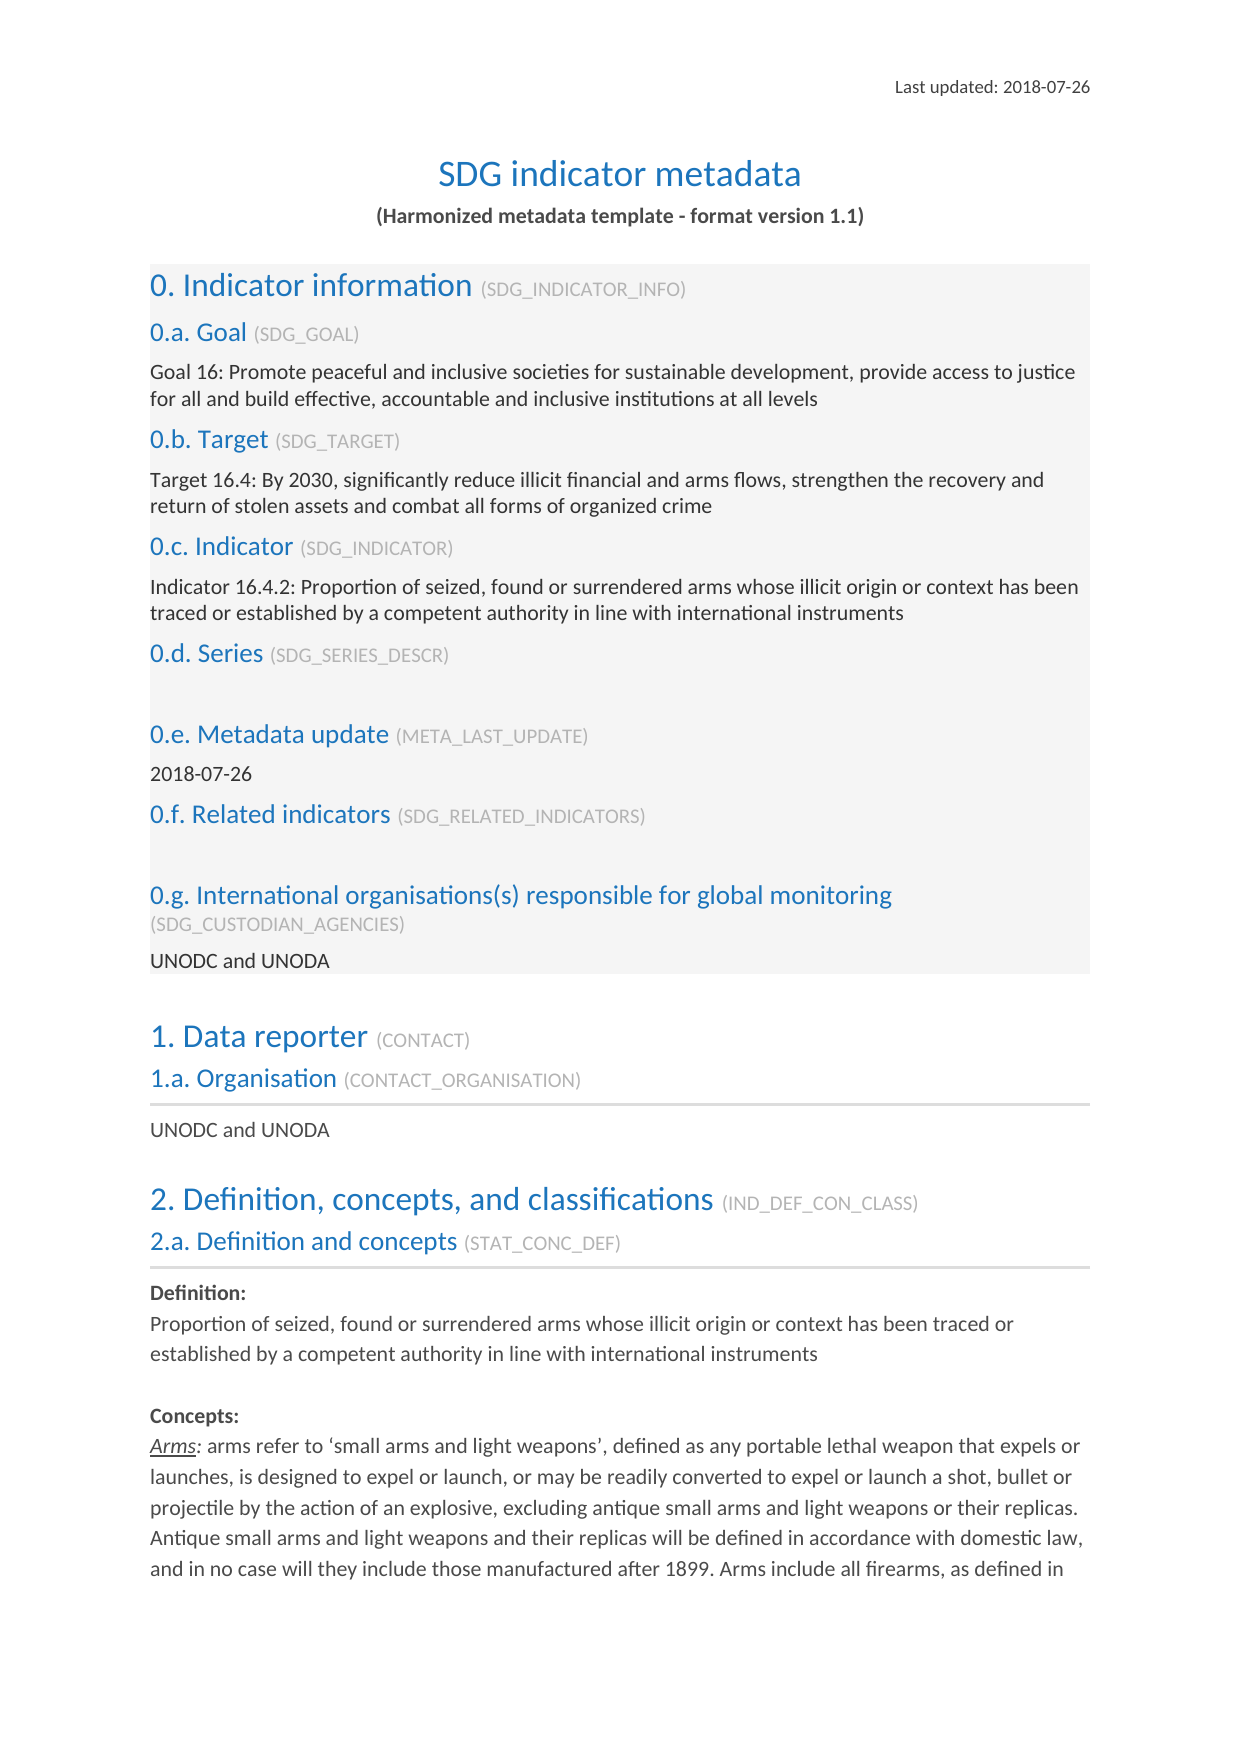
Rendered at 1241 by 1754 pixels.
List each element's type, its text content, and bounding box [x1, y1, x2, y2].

text 2.a. Definition and concepts (STAT_CONC_DEF) [150, 1224, 1090, 1266]
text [150, 1432, 1090, 1582]
text SDG indicator metadata [150, 150, 1090, 196]
text 0.a. Goal (SDG_GOAL) [150, 315, 1090, 348]
text 2. Definition, concepts, and classifications (IND_DEF_CON_CLASS) [150, 1178, 1090, 1218]
text (Harmonized metadata template - format version 1.1) [150, 203, 1090, 229]
text Proportion of seized, found or surrendered arms whose illicit origin or context has been traced or established by a competent authority in line with international instruments [150, 1310, 1090, 1367]
text 1. Data reporter (CONTACT) [150, 1015, 1090, 1056]
text 1.a. Organisation (CONTACT_ORGANISATION) [150, 1062, 1090, 1103]
text UNODC and UNODA [150, 947, 1090, 974]
text Definition: [150, 1279, 1090, 1306]
text Indicator 16.4.2: Proportion of seized, found or surrendered arms whose illicit origin or context has been traced or established by a competent authority in line with international instruments [150, 573, 1090, 626]
text 0.c. Indicator (SDG_INDICATOR) [150, 529, 1090, 562]
text 0.f. Related indicators (SDG_RELATED_INDICATORS) [150, 798, 1090, 831]
text 0.d. Series (SDG_SERIES_DESCR) [150, 637, 1090, 670]
text Goal 16: Promote peaceful and inclusive societies for sustainable development, provide access to justice for all and build effective, accountable and inclusive institutions at all levels [150, 358, 1090, 412]
text UNODC and UNODA [150, 1116, 1090, 1143]
text 0.e. Metadata update (META_LAST_UPDATE) [150, 717, 1090, 750]
text Target 16.4: By 2030, significantly reduce illicit financial and arms flows, strengthen the recovery and return of stolen assets and combat all forms of organized crime [150, 466, 1090, 519]
text 0.b. Target (SDG_TARGET) [150, 422, 1090, 455]
text 0.g. International organisations(s) responsible for global monitoring (SDG_CUSTODIAN_AGENCIES) [150, 878, 1090, 937]
text 0. Indicator information (SDG_INDICATOR_INFO) [150, 264, 1090, 305]
text Concepts: [150, 1402, 1090, 1428]
